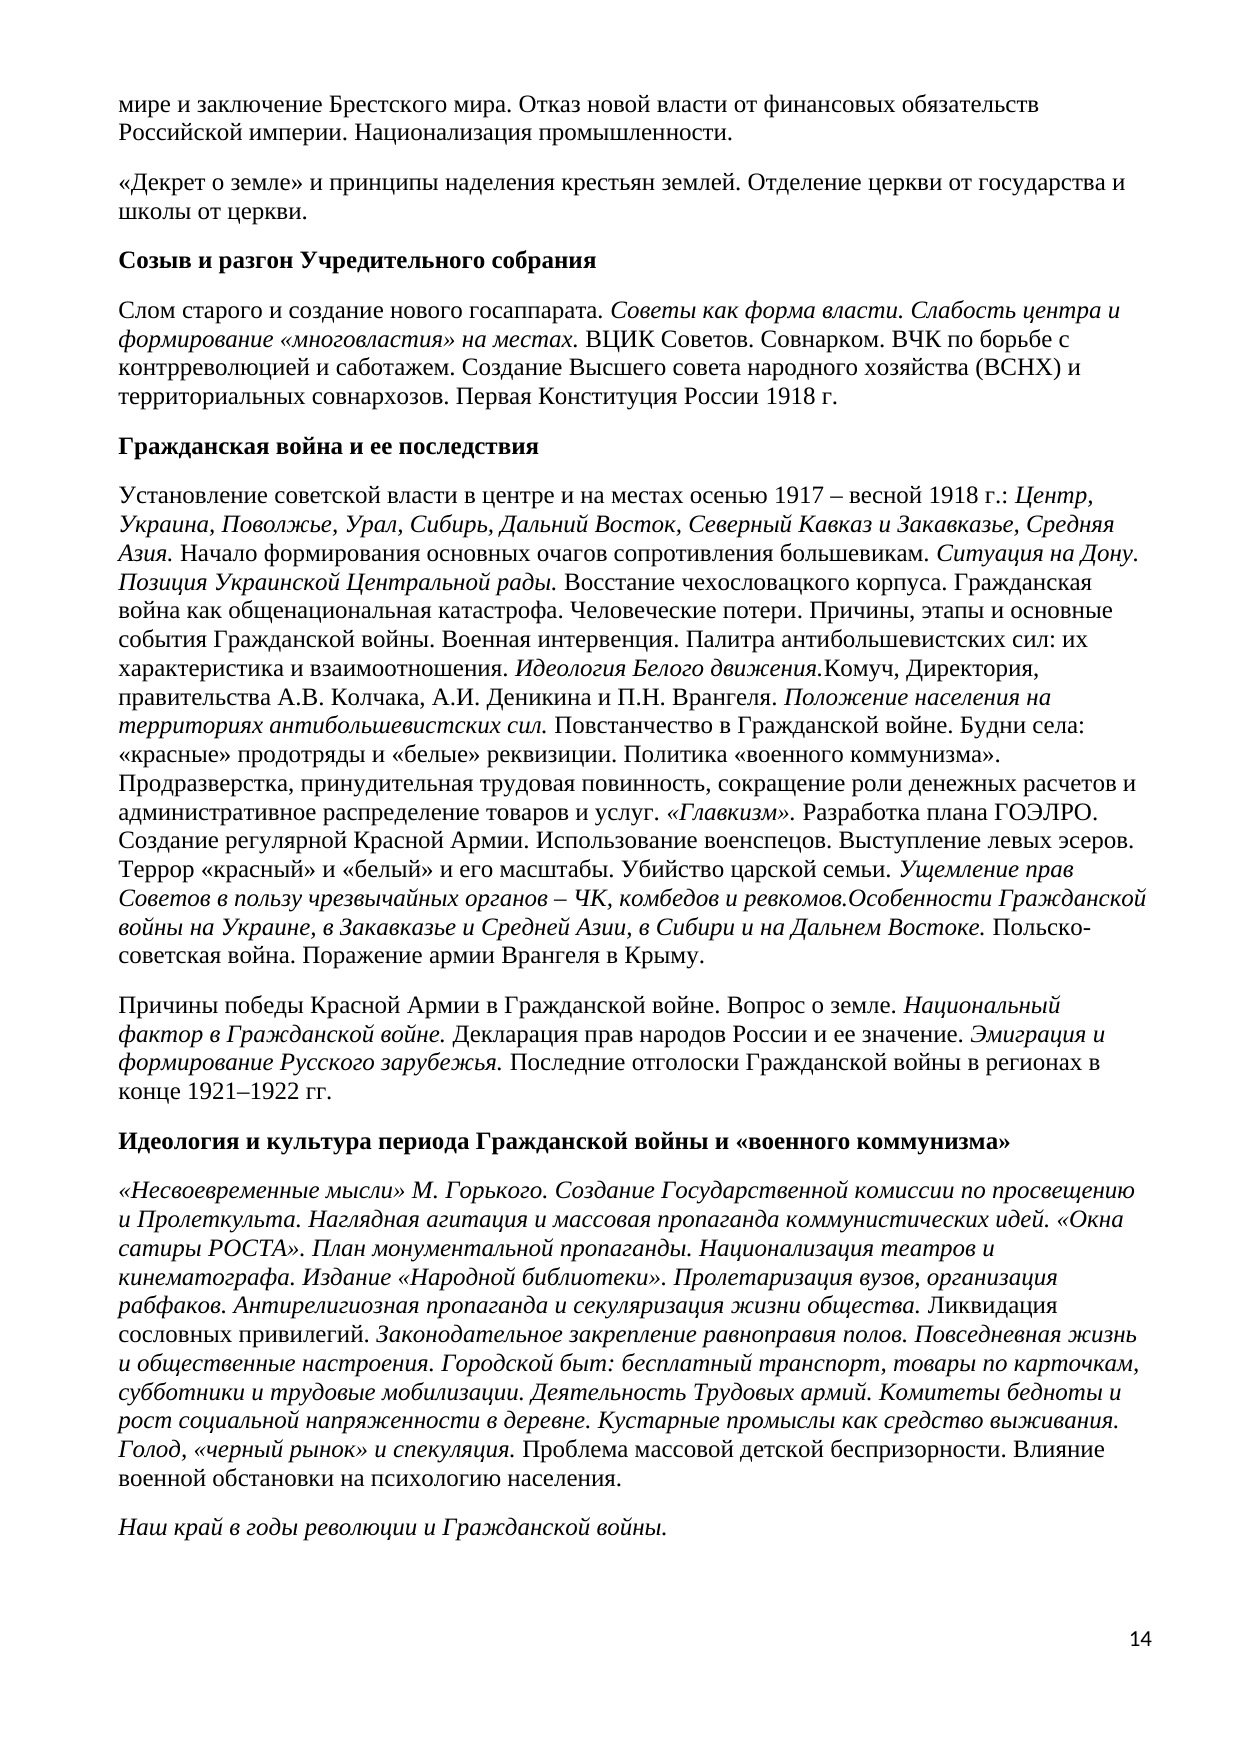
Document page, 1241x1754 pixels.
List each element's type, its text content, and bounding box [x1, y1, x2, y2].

text Слом старого и создание нового госаппарата. Советы как форма власти. Слабость центра и формирование «многовластия» на местах. ВЦИК Советов. Совнарком. ВЧК по борьбе с контрреволюцией и саботажем. Создание Высшего совета народного хозяйства (ВСНХ) и территориальных совнархозов. Первая Конституция России 1918 г. [118, 295, 1152, 410]
text Идеология и культура периода Гражданской войны и «военного коммунизма» [118, 1126, 1152, 1154]
text Гражданская война и ее последствия [118, 431, 1152, 459]
text Наш край в годы революции и Гражданской войны. [118, 1512, 1152, 1541]
text Созыв и разгон Учредительного собрания [118, 245, 1152, 274]
text Установление советской власти в центре и на местах осенью 1917 – весной 1918 г.: Центр, Украина, Поволжье, Урал, Сибирь, Дальний Восток, Северный Кавказ и Закавказье, Средняя Азия. Начало формирования основных очагов сопротивления большевикам. Ситуация на Дону. Позиция Украинской Центральной рады. Восстание чехословацкого корпуса. Гражданская война как общенациональная катастрофа. Человеческие потери. Причины, этапы и основные события Гражданской войны. Военная интервенция. Палитра антибольшевистских сил: их характеристика и взаимоотношения. Идеология Белого движения.Комуч, Директория, правительства А.В. Колчака, А.И. Деникина и П.Н. Врангеля. Положение населения на территориях антибольшевистских сил. Повстанчество в Гражданской войне. Будни села: «красные» продотряды и «белые» реквизиции. Политика «военного коммунизма». Продразверстка, принудительная трудовая повинность, сокращение роли денежных расчетов и административное распределение товаров и услуг. «Главкизм». Разработка плана ГОЭЛРО. Создание регулярной Красной Армии. Использование военспецов. Выступление левых эсеров. Террор «красный» и «белый» и его масштабы. Убийство царской семьи. Ущемление прав Советов в пользу чрезвычайных органов – ЧК, комбедов и ревкомов.Особенности Гражданской войны на Украине, в Закавказье и Средней Азии, в Сибири и на Дальнем Востоке. Польско-советская война. Поражение армии Врангеля в Крыму. [118, 480, 1152, 969]
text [118, 89, 1152, 146]
text «Декрет о земле» и принципы наделения крестьян землей. Отделение церкви от государства и школы от церкви. [118, 167, 1152, 224]
text Причины победы Красной Армии в Гражданской войне. Вопрос о земле. Национальный фактор в Гражданской войне. Декларация прав народов России и ее значение. Эмиграция и формирование Русского зарубежья. Последние отголоски Гражданской войны в регионах в конце 1921–1922 гг. [118, 990, 1152, 1105]
text «Несвоевременные мысли» М. Горького. Создание Государственной комиссии по просвещению и Пролеткульта. Наглядная агитация и массовая пропаганда коммунистических идей. «Окна сатиры РОСТА». План монументальной пропаганды. Национализация театров и кинематографа. Издание «Народной библиотеки». Пролетаризация вузов, организация рабфаков. Антирелигиозная пропаганда и секуляризация жизни общества. Ликвидация сословных привилегий. Законодательное закрепление равноправия полов. Повседневная жизнь и общественные настроения. Городской быт: бесплатный транспорт, товары по карточкам, субботники и трудовые мобилизации. Деятельность Трудовых армий. Комитеты бедноты и рост социальной напряженности в деревне. Кустарные промыслы как средство выживания. Голод, «черный рынок» и спекуляция. Проблема массовой детской беспризорности. Влияние военной обстановки на психологию населения. [118, 1175, 1152, 1492]
